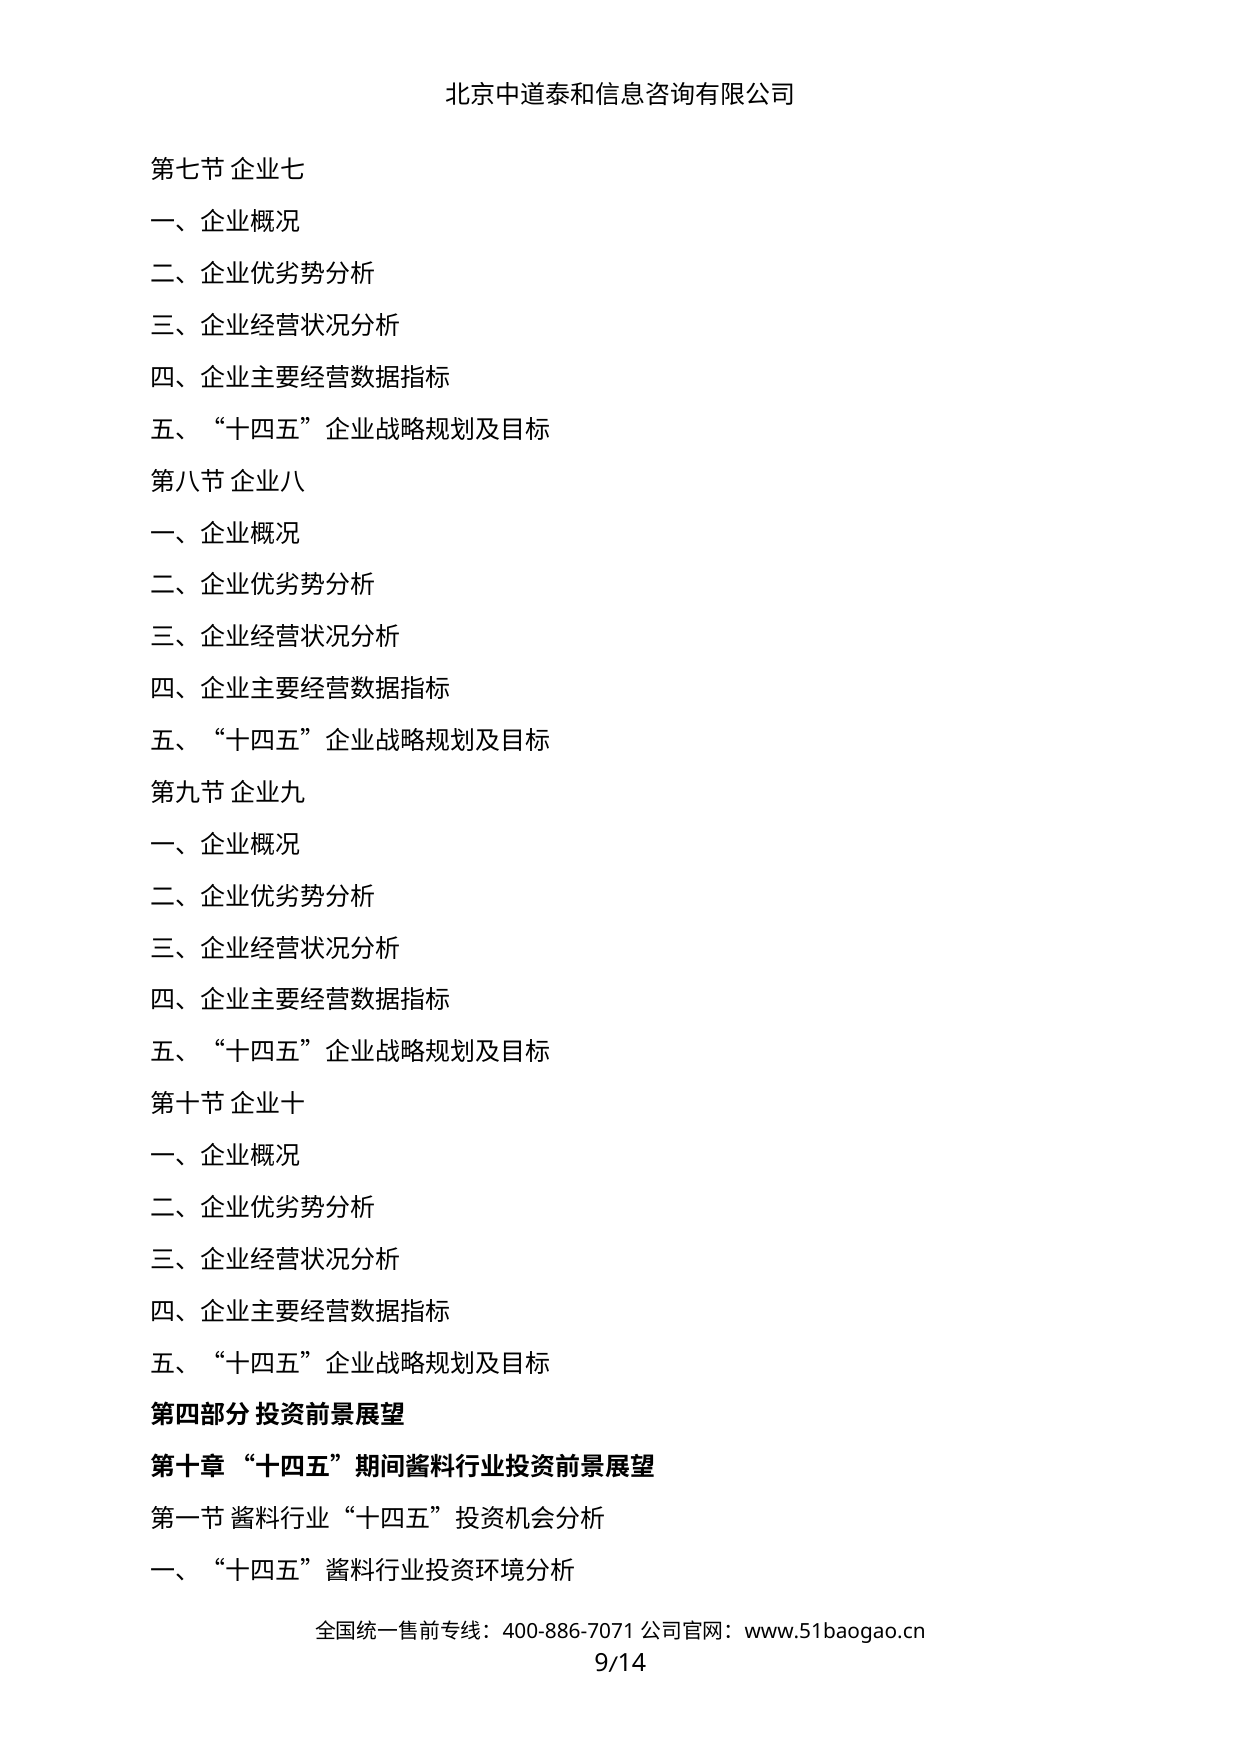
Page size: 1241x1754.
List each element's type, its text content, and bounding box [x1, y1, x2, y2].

text 三、企业经营状况分析 [150, 617, 1090, 653]
text 一、企业概况 [150, 202, 1090, 238]
text 第八节 企业八 [150, 461, 1090, 497]
text 四、企业主要经营数据指标 [150, 1291, 1090, 1327]
text 第一节 酱料行业“十四五”投资机会分析 [150, 1499, 1090, 1535]
text 三、企业经营状况分析 [150, 1239, 1090, 1276]
text 五、“十四五”企业战略规划及目标 [150, 1032, 1090, 1068]
text 第七节 企业七 [150, 150, 1090, 186]
text 二、企业优劣势分析 [150, 876, 1090, 912]
text 第九节 企业九 [150, 772, 1090, 809]
text 一、企业概况 [150, 513, 1090, 549]
text 四、企业主要经营数据指标 [150, 980, 1090, 1016]
text 二、企业优劣势分析 [150, 565, 1090, 601]
text 四、企业主要经营数据指标 [150, 669, 1090, 705]
text 三、企业经营状况分析 [150, 928, 1090, 964]
text 一、企业概况 [150, 824, 1090, 861]
text 三、企业经营状况分析 [150, 306, 1090, 342]
text 第十节 企业十 [150, 1084, 1090, 1120]
text 五、“十四五”企业战略规划及目标 [150, 409, 1090, 446]
text 一、企业概况 [150, 1136, 1090, 1172]
text 五、“十四五”企业战略规划及目标 [150, 721, 1090, 757]
text 二、企业优劣势分析 [150, 254, 1090, 290]
text 五、“十四五”企业战略规划及目标 [150, 1343, 1090, 1379]
text 一、“十四五”酱料行业投资环境分析 [150, 1551, 1090, 1587]
text 第十章 “十四五”期间酱料行业投资前景展望 [150, 1447, 1090, 1483]
text 四、企业主要经营数据指标 [150, 357, 1090, 394]
text 第四部分 投资前景展望 [150, 1395, 1090, 1431]
text 二、企业优劣势分析 [150, 1187, 1090, 1224]
